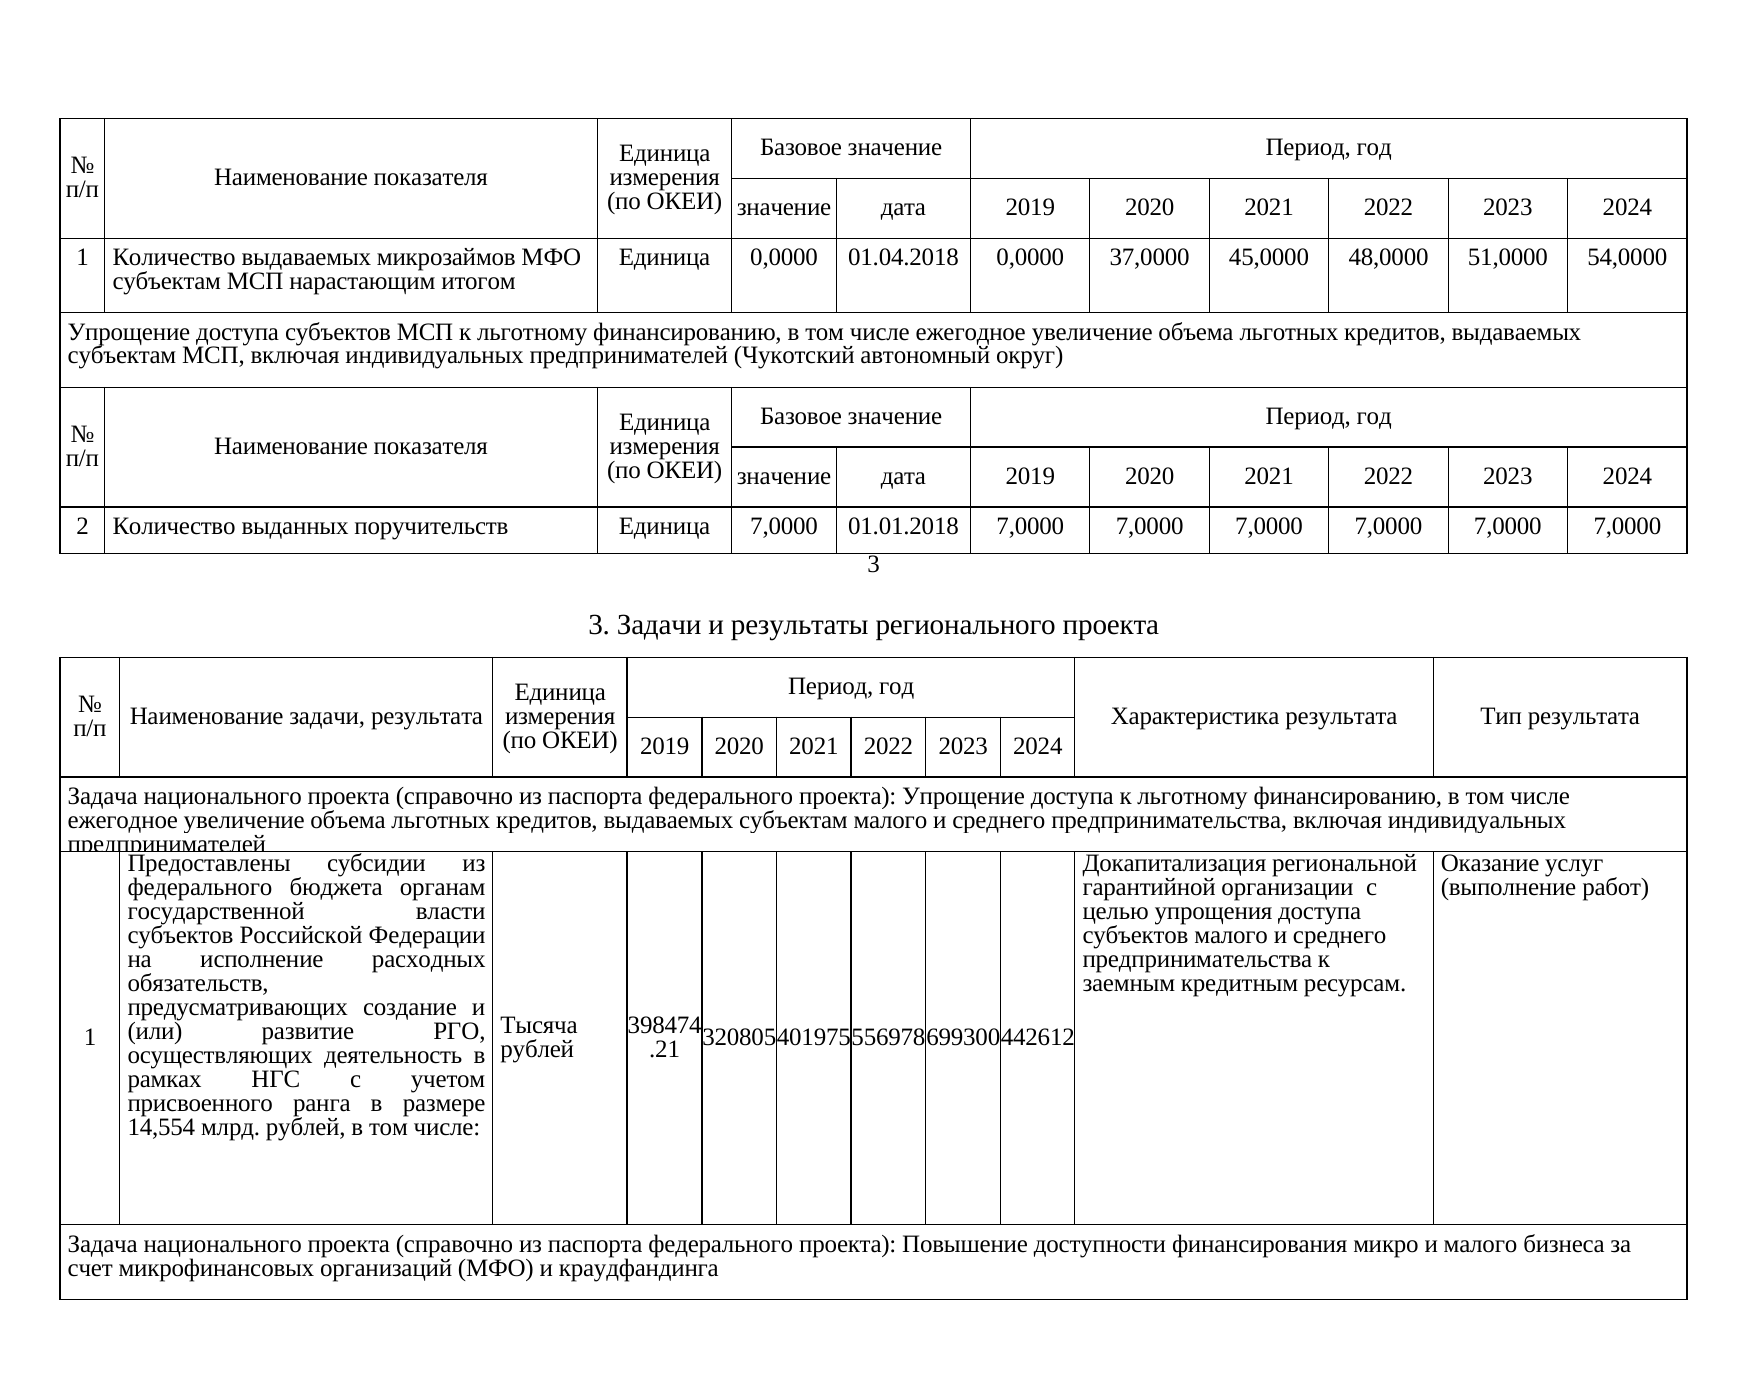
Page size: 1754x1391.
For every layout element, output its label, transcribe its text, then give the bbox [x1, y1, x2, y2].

table_cell 2019 [971, 179, 1089, 237]
table_cell 3. Задачи и результаты регионального проекта [60, 597, 1687, 657]
table_cell 0,0000 [971, 239, 1089, 312]
table_cell 2019 [971, 448, 1089, 506]
table_cell Наименование задачи, результата [120, 658, 492, 776]
table_cell Оказание услуг (выполнение работ) [1434, 852, 1686, 1224]
table_cell 2023 [926, 718, 1000, 776]
table_cell 1 [61, 852, 119, 1224]
table_cell Докапитализация региональной гарантийной организации с целью упрощения доступа субъектов малого и среднего предпринимательства к заемным кредитным ресурсам. [1075, 852, 1433, 1224]
table_cell 2022 [1329, 448, 1448, 506]
table_cell 2021 [1210, 179, 1328, 237]
table_cell 37,0000 [1090, 239, 1209, 312]
table_cell Задача национального проекта (справочно из паспорта федерального проекта): Повышение доступности финансирования микро и малого бизнеса за счет микрофинансовых организаций (МФО) и краудфандинга 0 [61, 1225, 1686, 1299]
table_cell Количество выдаваемых микрозаймов МФО субъектам МСП нарастающим итогом [105, 239, 597, 312]
table_cell 2020 [1090, 179, 1209, 237]
table_cell Наименование показателя [105, 119, 597, 237]
table_cell 01.04.2018 [837, 239, 970, 312]
table_cell Единица измерения (по ОКЕИ) [493, 658, 626, 776]
table_cell Базовое значение [732, 119, 970, 178]
table_cell 7,0000 [1090, 508, 1209, 552]
table_cell № п/п [61, 658, 119, 776]
table_cell 2021 [1210, 448, 1328, 506]
table_cell Базовое значение [732, 388, 970, 446]
table_cell № п/п [61, 388, 104, 506]
table_cell 442612 [1001, 852, 1074, 1224]
table_cell 7,0000 [1329, 508, 1448, 552]
table_cell Тысяча рублей [493, 852, 626, 1224]
table_cell Задача национального проекта (справочно из паспорта федерального проекта): Упрощение доступа к льготному финансированию, в том числе ежегодное увеличение объема льготных кредитов, выдаваемых субъектам малого и среднего предпринимательства, включая индивидуальных предпринимателей 0 [61, 778, 1686, 851]
table_cell 7,0000 [1210, 508, 1328, 552]
table_cell дата [837, 179, 970, 237]
table_cell 0,0000 [732, 239, 836, 312]
table_cell значение [732, 448, 836, 506]
table_cell 7,0000 [1568, 508, 1686, 552]
table_cell 7,0000 [971, 508, 1089, 552]
table_cell 2023 [1449, 179, 1567, 237]
table_cell Период, год [971, 388, 1686, 446]
table_cell Количество выданных поручительств [105, 508, 597, 552]
table_cell 2024 [1001, 718, 1074, 776]
table_cell 2024 [1568, 448, 1686, 506]
table_cell 7,0000 [1449, 508, 1567, 552]
table_cell 2 [61, 508, 104, 552]
table_cell Единица [598, 239, 731, 312]
table_cell дата [837, 448, 970, 506]
table_cell значение [732, 179, 836, 237]
table_cell Период, год [628, 658, 1074, 717]
table_cell 2020 [1090, 448, 1209, 506]
table_cell 556978 [852, 852, 925, 1224]
table_cell 2019 [628, 718, 701, 776]
table_cell 2022 [1329, 179, 1448, 237]
table_cell 01.01.2018 [837, 508, 970, 552]
table_cell 398474.21 [628, 852, 701, 1224]
table_cell 1 [61, 239, 104, 312]
table_cell № п/п [61, 119, 104, 237]
table_cell 7,0000 [732, 508, 836, 552]
table_cell 51,0000 [1449, 239, 1567, 312]
table_cell Единица [598, 508, 731, 552]
table_cell 320805 [703, 852, 776, 1224]
table_cell 45,0000 [1210, 239, 1328, 312]
table_cell Характеристика результата [1075, 658, 1433, 776]
table_cell 2022 [852, 718, 925, 776]
table_cell 54,0000 [1568, 239, 1686, 312]
table_cell Единица измерения (по ОКЕИ) [598, 119, 731, 237]
table_cell Тип результата [1434, 658, 1686, 776]
table_cell Период, год [971, 119, 1686, 178]
table_cell 48,0000 [1329, 239, 1448, 312]
table_cell 3 [60, 554, 1687, 597]
table_cell 2020 [703, 718, 776, 776]
table_cell 401975 [777, 852, 850, 1224]
table_cell 2021 [777, 718, 850, 776]
table_cell Единица измерения (по ОКЕИ) [598, 388, 731, 506]
table_cell Наименование показателя [105, 388, 597, 506]
table_cell 2024 [1568, 179, 1686, 237]
table_cell 699300 [926, 852, 1000, 1224]
table_cell 2023 [1449, 448, 1567, 506]
table_cell Предоставлены субсидии из федерального бюджета органам государственной власти субъектов Российской Федерации на исполнение расходных обязательств, предусматривающих создание и (или) развитие РГО, осуществляющих деятельность в рамках НГС с учетом присвоенного ранга в размере 14,554 млрд. рублей, в том числе: [120, 852, 492, 1224]
